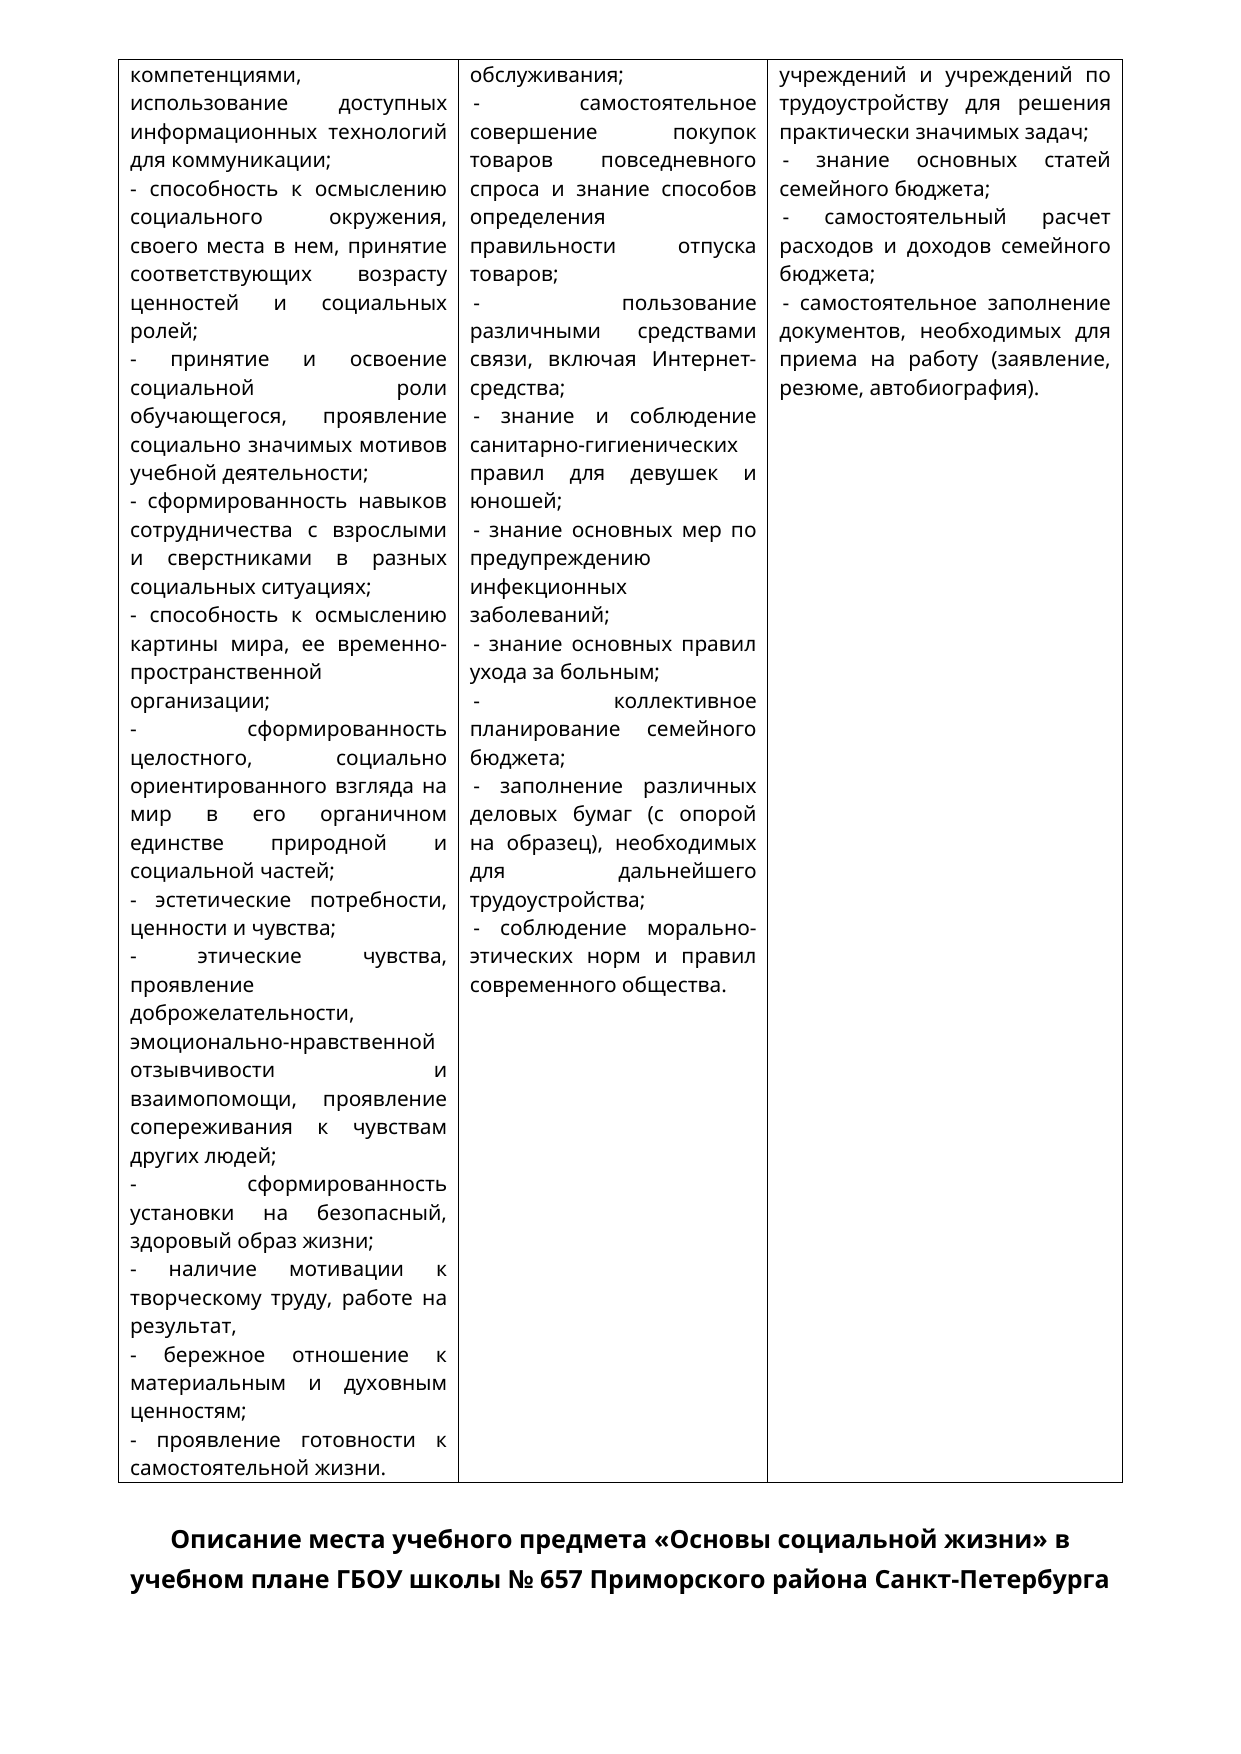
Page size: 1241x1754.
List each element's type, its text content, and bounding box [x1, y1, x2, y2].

text Описание места учебного предмета «Основы социальной жизни» в учебном плане ГБОУ школы № 657 Приморского района Санкт-Петербурга [118, 1522, 1122, 1595]
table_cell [768, 60, 1122, 1482]
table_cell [459, 60, 767, 1482]
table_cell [119, 60, 458, 1482]
